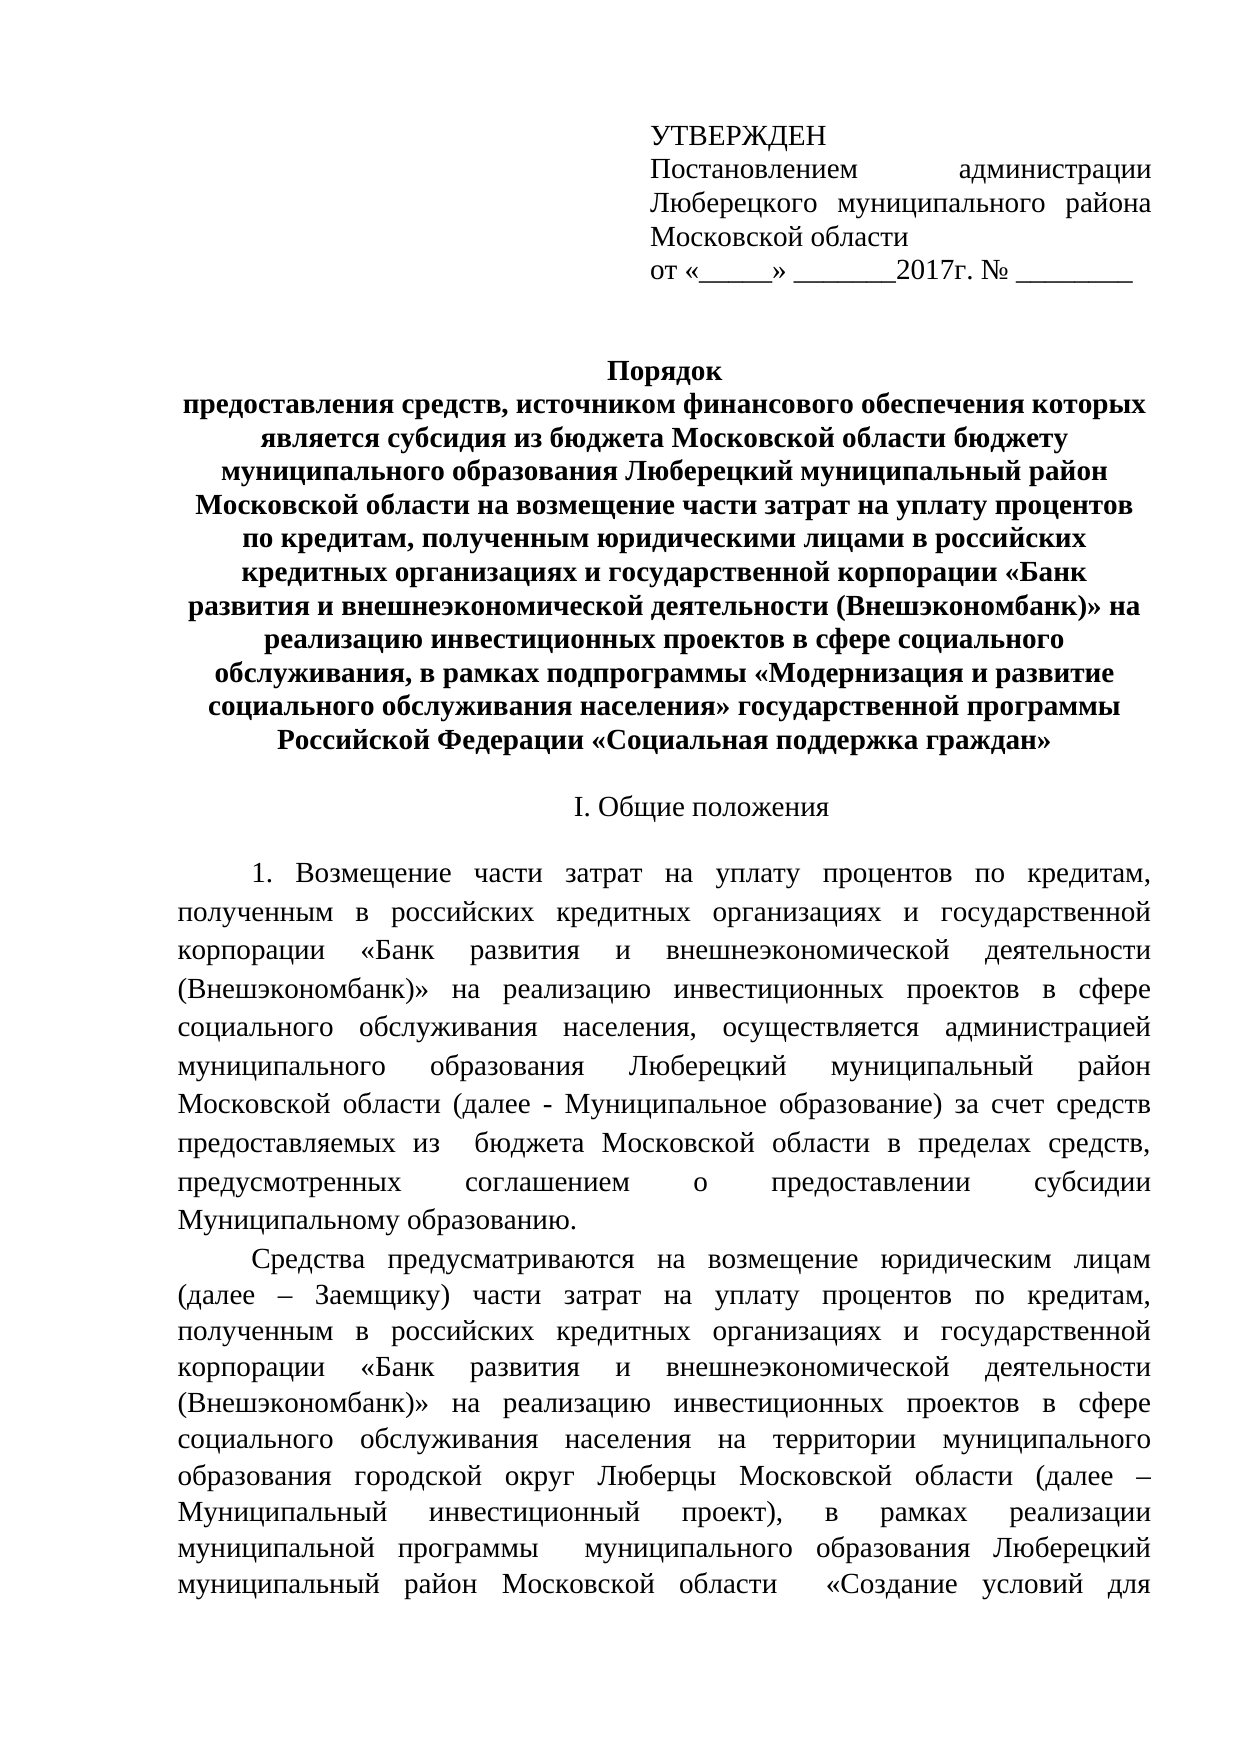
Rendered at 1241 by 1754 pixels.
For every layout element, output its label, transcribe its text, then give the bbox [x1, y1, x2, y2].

text от «_____» _______2017г. № ________ [650, 252, 1152, 286]
text предоставления средств, источником финансового обеспечения которых является субсидия из бюджета Московской области бюджету муниципального образования Люберецкий муниципальный район Московской области на возмещение части затрат на уплату процентов по кредитам, полученным юридическими лицами в российских кредитных организациях и государственной корпорации «Банк развития и внешнеэкономической деятельности (Внешэкономбанк)» на реализацию инвестиционных проектов в сфере социального обслуживания, в рамках подпрограммы «Модернизация и развитие социального обслуживания населения» государственной программы Российской Федерации «Социальная поддержка граждан» [177, 386, 1152, 755]
text УТВЕРЖДЕН [650, 118, 1152, 152]
text Порядок [177, 353, 1152, 386]
text 1. Возмещение части затрат на уплату процентов по кредитам, полученным в российских кредитных организациях и государственной корпорации «Банк развития и внешнеэкономической деятельности (Внешэкономбанк)» на реализацию инвестиционных проектов в сфере социального обслуживания населения, осуществляется администрацией муниципального образования Люберецкий муниципальный район Московской области (далее - Муниципальное образование) за счет средств предоставляемых из бюджета Московской области в пределах средств, предусмотренных соглашением о предоставлении субсидии Муниципальному образованию. [177, 855, 1152, 1236]
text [177, 1241, 1152, 1599]
text I. Общие положения [177, 789, 1152, 822]
text Постановлением администрации Люберецкого муниципального района Московской области [650, 152, 1152, 252]
